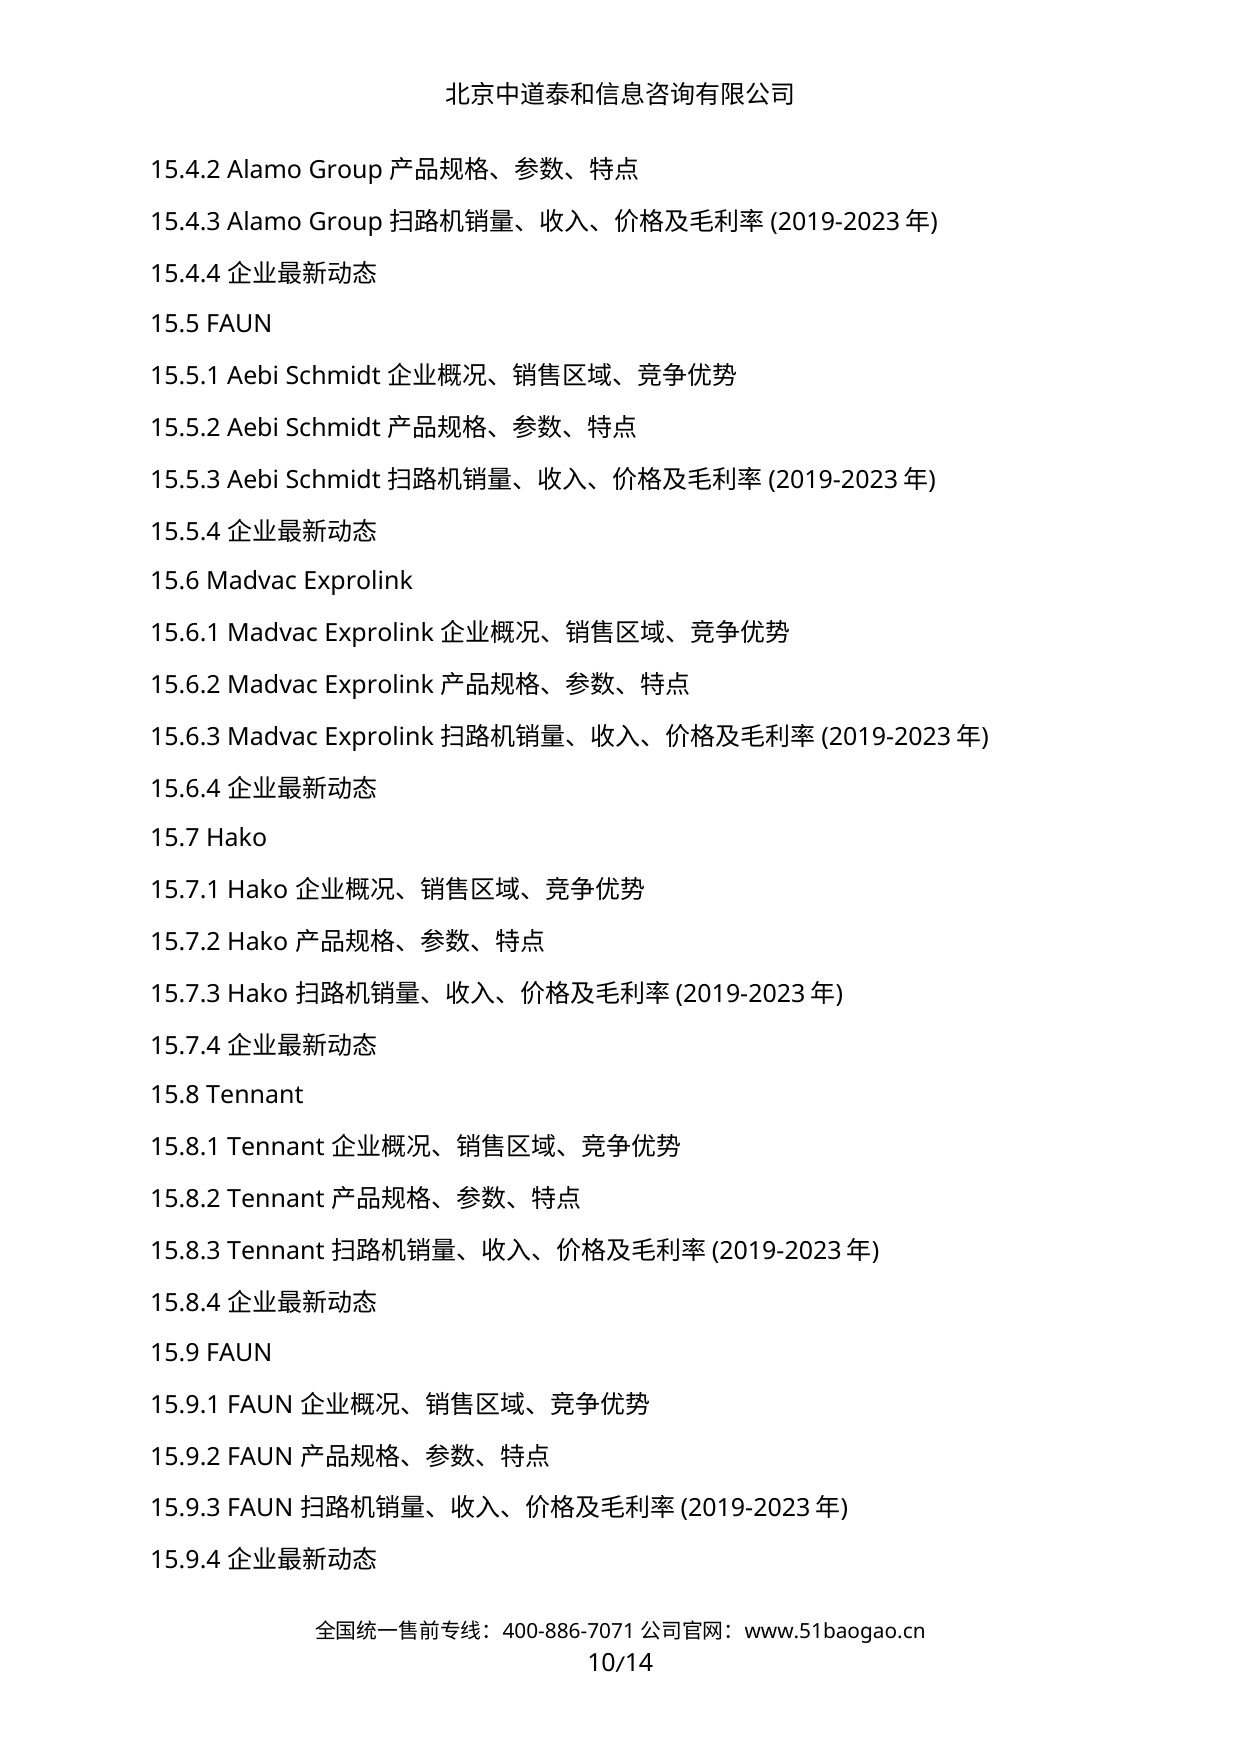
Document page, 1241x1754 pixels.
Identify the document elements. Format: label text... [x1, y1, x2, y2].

text 15.5.2 Aebi Schmidt 产品规格、参数、特点 [150, 407, 1090, 443]
text 15.5.3 Aebi Schmidt 扫路机销量、收入、价格及毛利率 (2019-2023年) [150, 459, 1090, 495]
text 15.7 Hako [150, 820, 1090, 854]
text 15.6 Madvac Exprolink [150, 563, 1090, 597]
text 15.9.4 企业最新动态 [150, 1540, 1090, 1576]
text 15.8.4 企业最新动态 [150, 1282, 1090, 1319]
text 15.6.4 企业最新动态 [150, 768, 1090, 804]
text 15.7.1 Hako 企业概况、销售区域、竞争优势 [150, 870, 1090, 906]
text 15.6.2 Madvac Exprolink 产品规格、参数、特点 [150, 664, 1090, 701]
text 15.8.3 Tennant 扫路机销量、收入、价格及毛利率 (2019-2023年) [150, 1231, 1090, 1267]
text 15.9.1 FAUN 企业概况、销售区域、竞争优势 [150, 1384, 1090, 1420]
text 15.8 Tennant [150, 1077, 1090, 1111]
text 15.5 FAUN [150, 306, 1090, 340]
text 15.5.1 Aebi Schmidt 企业概况、销售区域、竞争优势 [150, 355, 1090, 392]
text 15.9.3 FAUN 扫路机销量、收入、价格及毛利率 (2019-2023年) [150, 1488, 1090, 1524]
text 15.4.3 Alamo Group 扫路机销量、收入、价格及毛利率 (2019-2023年) [150, 202, 1090, 238]
text 15.9 FAUN [150, 1334, 1090, 1368]
text 15.4.4 企业最新动态 [150, 254, 1090, 290]
text 15.7.4 企业最新动态 [150, 1025, 1090, 1062]
text 15.7.2 Hako 产品规格、参数、特点 [150, 922, 1090, 958]
text 15.8.2 Tennant 产品规格、参数、特点 [150, 1179, 1090, 1215]
text 15.7.3 Hako 扫路机销量、收入、价格及毛利率 (2019-2023年) [150, 973, 1090, 1010]
text 15.4.2 Alamo Group 产品规格、参数、特点 [150, 150, 1090, 186]
text 15.6.1 Madvac Exprolink 企业概况、销售区域、竞争优势 [150, 612, 1090, 649]
text 15.6.3 Madvac Exprolink 扫路机销量、收入、价格及毛利率 (2019-2023年) [150, 716, 1090, 752]
text 15.5.4 企业最新动态 [150, 511, 1090, 547]
text 15.8.1 Tennant 企业概况、销售区域、竞争优势 [150, 1127, 1090, 1163]
text 15.9.2 FAUN 产品规格、参数、特点 [150, 1436, 1090, 1472]
